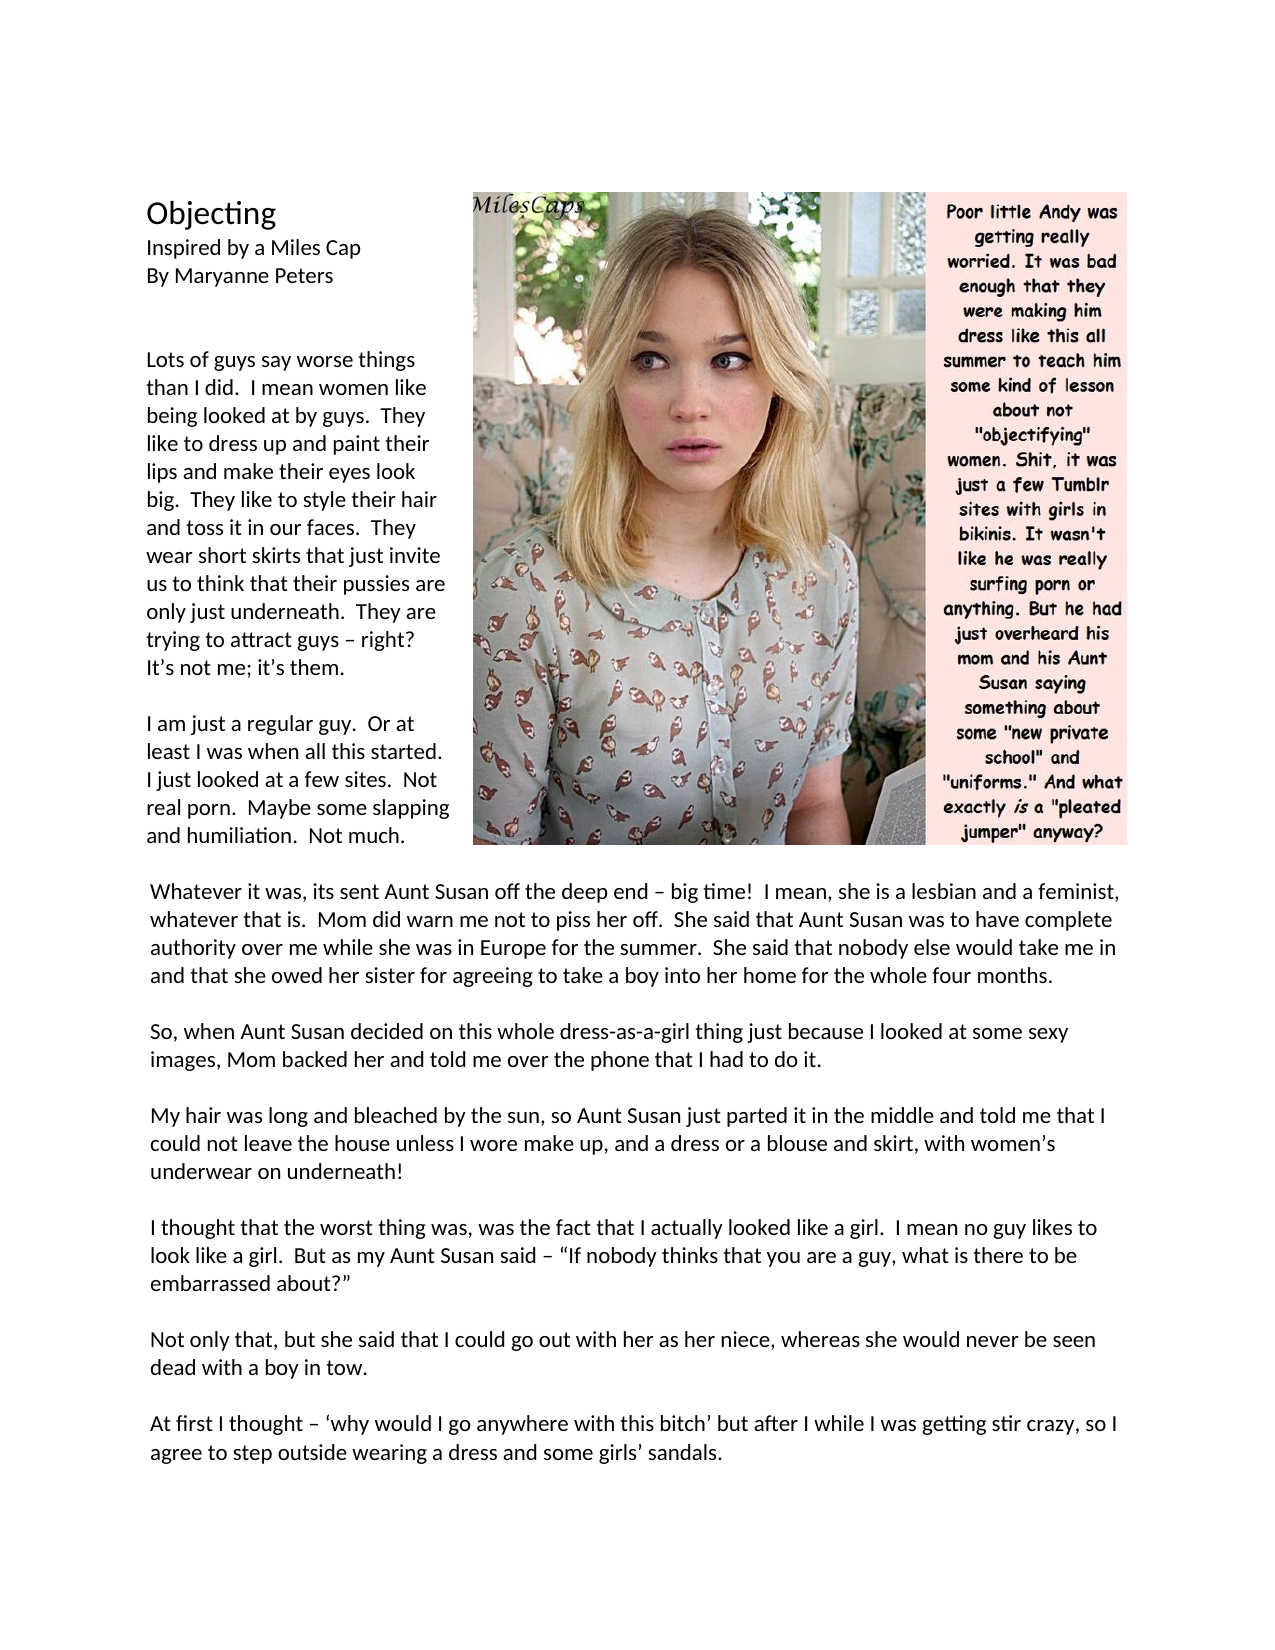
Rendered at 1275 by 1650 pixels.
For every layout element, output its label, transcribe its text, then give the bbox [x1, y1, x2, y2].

text So, when Aunt Susan decided on this whole dress-as-a-girl thing just because I looked at some sexy images, Mom backed her and told me over the phone that I had to do it. [150, 1017, 1125, 1073]
picture [473, 192, 1128, 845]
table_header [462, 192, 1139, 849]
table_header Objecting Inspired by a Miles Cap By Maryanne Peters Lots of guys say worse things than I did. I mean women like being looked at by guys. They like to dress up and paint their lips and make their eyes look big. They like to style their hair and toss it in our faces. They wear short skirts that just invite us to think that their pussies are only just underneath. They are trying to attract guys – right? It’s not me; it’s them. I am just a regular guy. Or at least I was when all this started. I just looked at a few sites. Not real porn. Maybe some slapping and humiliation. Not much. [135, 192, 462, 849]
text At first I thought – ‘why would I go anywhere with this bitch’ but after I while I was getting stir crazy, so I agree to step outside wearing a dress and some girls’ sandals. [150, 1409, 1125, 1466]
text My hair was long and bleached by the sun, so Aunt Susan just parted it in the middle and told me that I could not leave the house unless I wore make up, and a dress or a blouse and skirt, with women’s underwear on underneath! [150, 1101, 1125, 1185]
text Not only that, but she said that I could go out with her as her niece, whereas she would never be seen dead with a boy in tow. [150, 1326, 1125, 1382]
text Whatever it was, its sent Aunt Susan off the deep end – big time! I mean, she is a lesbian and a feminist, whatever that is. Mom did warn me not to piss her off. She said that Aunt Susan was to have complete authority over me while she was in Europe for the summer. She said that nobody else would take me in and that she owed her sister for agreeing to take a boy into her home for the whole four months. [150, 877, 1125, 989]
text I thought that the worst thing was, was the fact that I actually looked like a girl. I mean no guy likes to look like a girl. But as my Aunt Susan said – “If nobody thinks that you are a guy, what is there to be embarrassed about?” [150, 1213, 1125, 1297]
